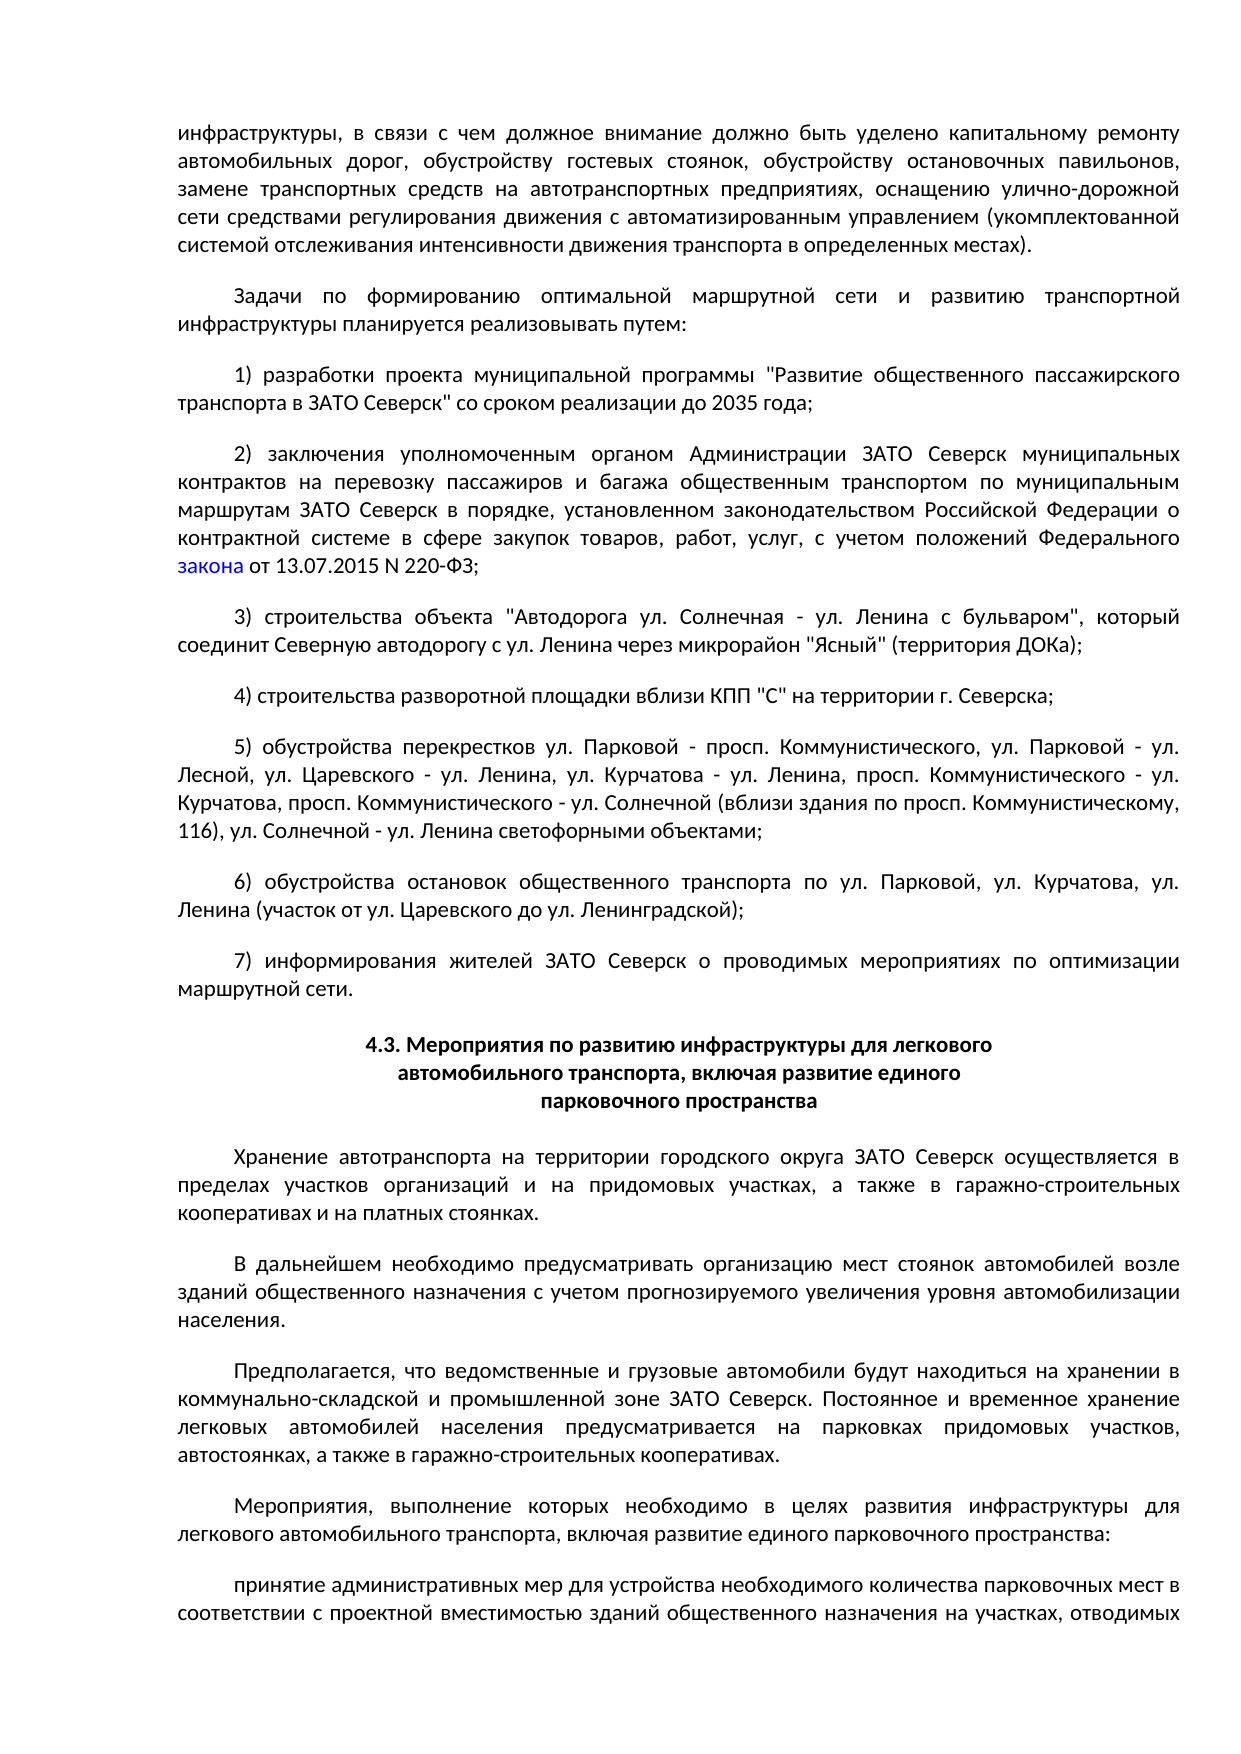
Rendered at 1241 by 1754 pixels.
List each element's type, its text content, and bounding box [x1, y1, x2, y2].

text В дальнейшем необходимо предусматривать организацию мест стоянок автомобилей возле зданий общественного назначения с учетом прогнозируемого увеличения уровня автомобилизации населения. [177, 1249, 1181, 1333]
text 1) разработки проекта муниципальной программы "Развитие общественного пассажирского транспорта в ЗАТО Северск" со сроком реализации до 2035 года; [177, 360, 1181, 416]
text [177, 1570, 1181, 1626]
title автомобильного транспорта, включая развитие единого [177, 1058, 1181, 1086]
text 6) обустройства остановок общественного транспорта по ул. Парковой, ул. Курчатова, ул. Ленина (участок от ул. Царевского до ул. Ленинградской); [177, 867, 1181, 923]
text Мероприятия, выполнение которых необходимо в целях развития инфраструктуры для легкового автомобильного транспорта, включая развитие единого парковочного пространства: [177, 1491, 1181, 1547]
text Хранение автотранспорта на территории городского округа ЗАТО Северск осуществляется в пределах участков организаций и на придомовых участках, а также в гаражно-строительных кооперативах и на платных стоянках. [177, 1142, 1181, 1226]
text 7) информирования жителей ЗАТО Северск о проводимых мероприятиях по оптимизации маршрутной сети. [177, 946, 1181, 1002]
text 2) заключения уполномоченным органом Администрации ЗАТО Северск муниципальных контрактов на перевозку пассажиров и багажа общественным транспортом по муниципальным маршрутам ЗАТО Северск в порядке, установленном законодательством Российской Федерации о контрактной системе в сфере закупок товаров, работ, услуг, с учетом положений Федерального закона от 13.07.2015 N 220-ФЗ; [177, 439, 1181, 579]
title парковочного пространства [177, 1086, 1181, 1114]
text 5) обустройства перекрестков ул. Парковой - просп. Коммунистического, ул. Парковой - ул. Лесной, ул. Царевского - ул. Ленина, ул. Курчатова - ул. Ленина, просп. Коммунистического - ул. Курчатова, просп. Коммунистического - ул. Солнечной (вблизи здания по просп. Коммунистическому, 116), ул. Солнечной - ул. Ленина светофорными объектами; [177, 732, 1181, 844]
text Предполагается, что ведомственные и грузовые автомобили будут находиться на хранении в коммунально-складской и промышленной зоне ЗАТО Северск. Постоянное и временное хранение легковых автомобилей населения предусматривается на парковках придомовых участков, автостоянках, а также в гаражно-строительных кооперативах. [177, 1356, 1181, 1468]
text 3) строительства объекта "Автодорога ул. Солнечная - ул. Ленина с бульваром", который соединит Северную автодорогу с ул. Ленина через микрорайон "Ясный" (территория ДОКа); [177, 602, 1181, 658]
text Задачи по формированию оптимальной маршрутной сети и развитию транспортной инфраструктуры планируется реализовывать путем: [177, 281, 1181, 337]
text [177, 118, 1181, 258]
text 4) строительства разворотной площадки вблизи КПП "С" на территории г. Северска; [177, 681, 1181, 709]
title 4.3. Мероприятия по развитию инфраструктуры для легкового [177, 1030, 1181, 1058]
